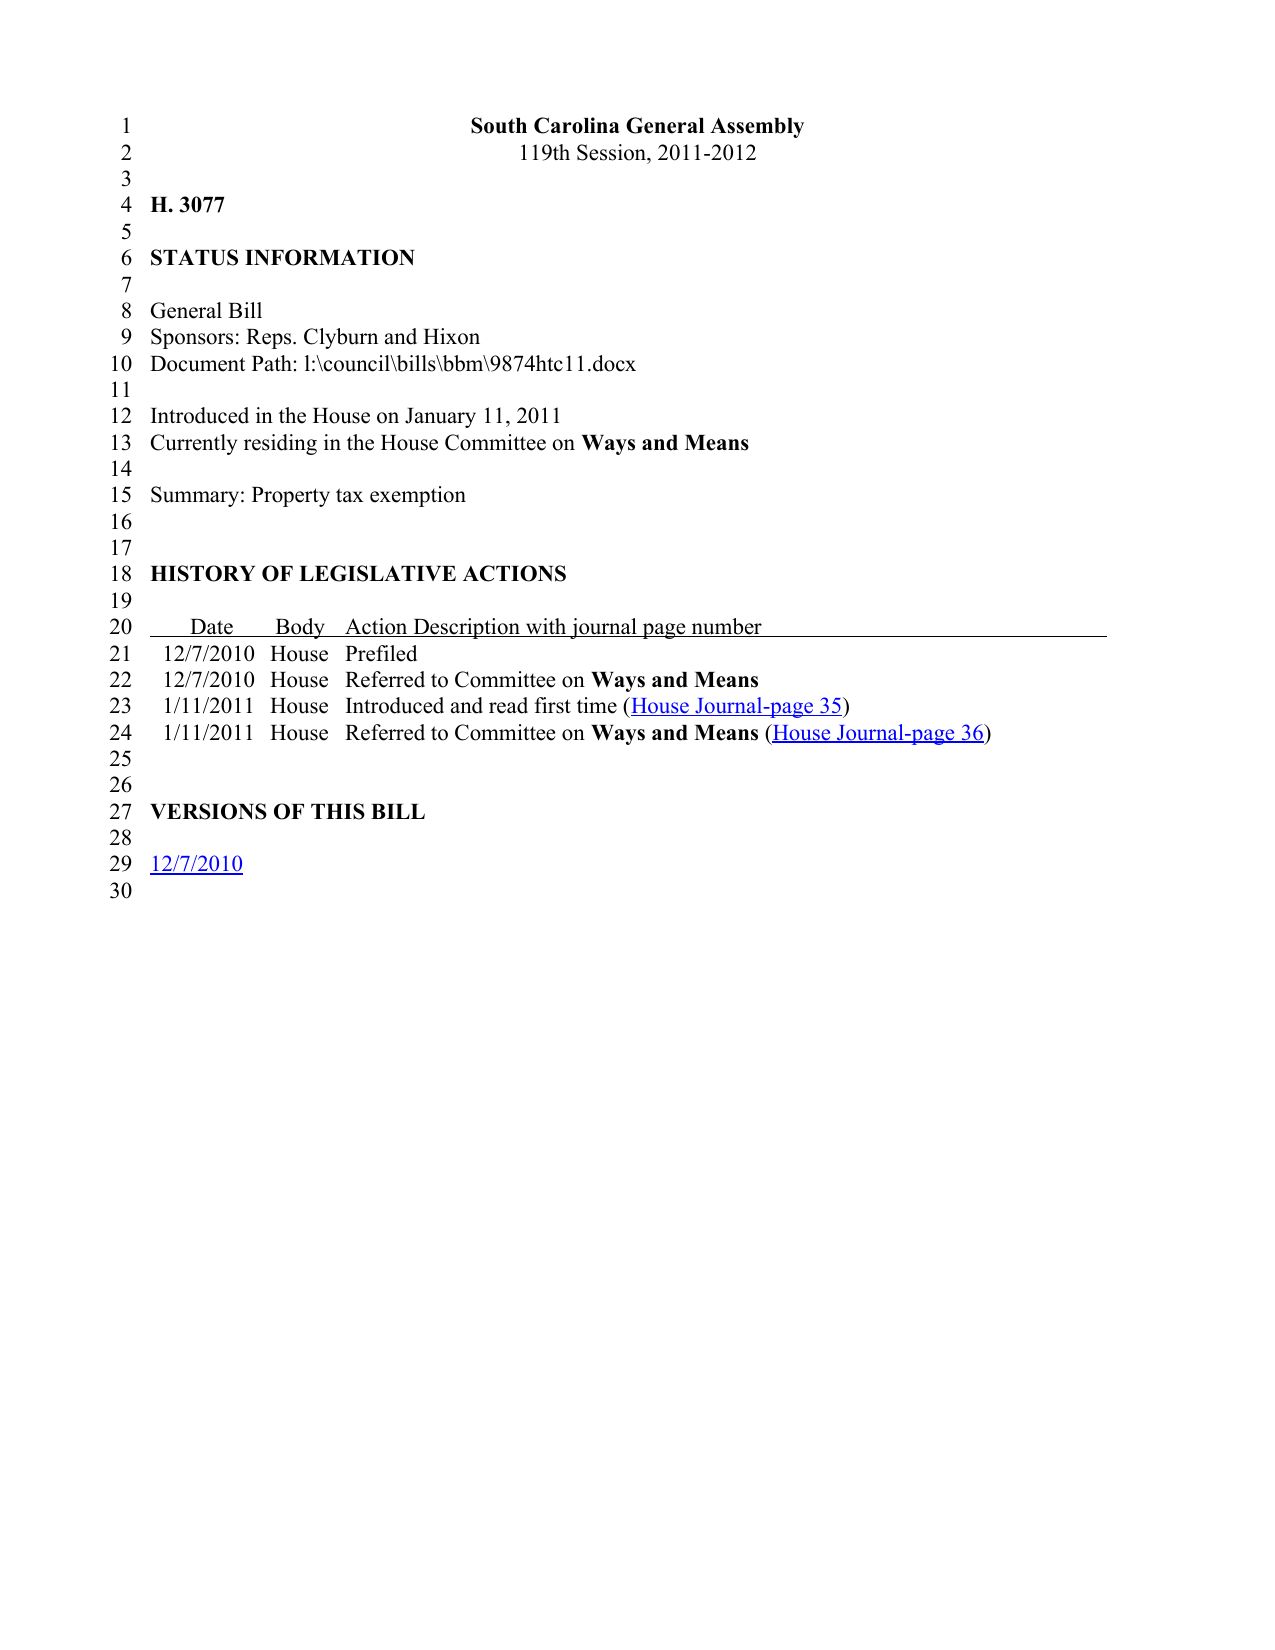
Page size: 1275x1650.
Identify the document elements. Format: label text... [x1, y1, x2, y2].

text 12/7/2010 House Prefiled [150, 639, 1125, 666]
text 12/7/2010 House Referred to Committee on Ways and Means [150, 666, 1125, 692]
text Currently residing in the House Committee on Ways and Means [150, 429, 1125, 455]
text General Bill [150, 297, 1125, 323]
text H. 3077 [150, 192, 1125, 218]
text 12/7/2010 [150, 850, 1125, 877]
text Document Path: l:\council\bills\bbm\9874htc11.docx [150, 350, 1125, 376]
text South Carolina General Assembly [150, 112, 1125, 139]
text 119th Session, 2011-2012 [150, 139, 1125, 165]
text Date Body Action Description with journal page number [150, 613, 1125, 639]
text VERSIONS OF THIS BILL [150, 798, 1125, 824]
text HISTORY OF LEGISLATIVE ACTIONS [150, 561, 1125, 587]
text Introduced in the House on January 11, 2011 [150, 402, 1125, 429]
text STATUS INFORMATION [150, 244, 1125, 271]
text Summary: Property tax exemption [150, 481, 1125, 508]
text 1/11/2011 House Referred to Committee on Ways and Means (House Journal-page 36) [150, 719, 1125, 745]
text 1/11/2011 House Introduced and read first time (House Journal-page 35) [150, 692, 1125, 719]
text Sponsors: Reps. Clyburn and Hixon [150, 323, 1125, 350]
